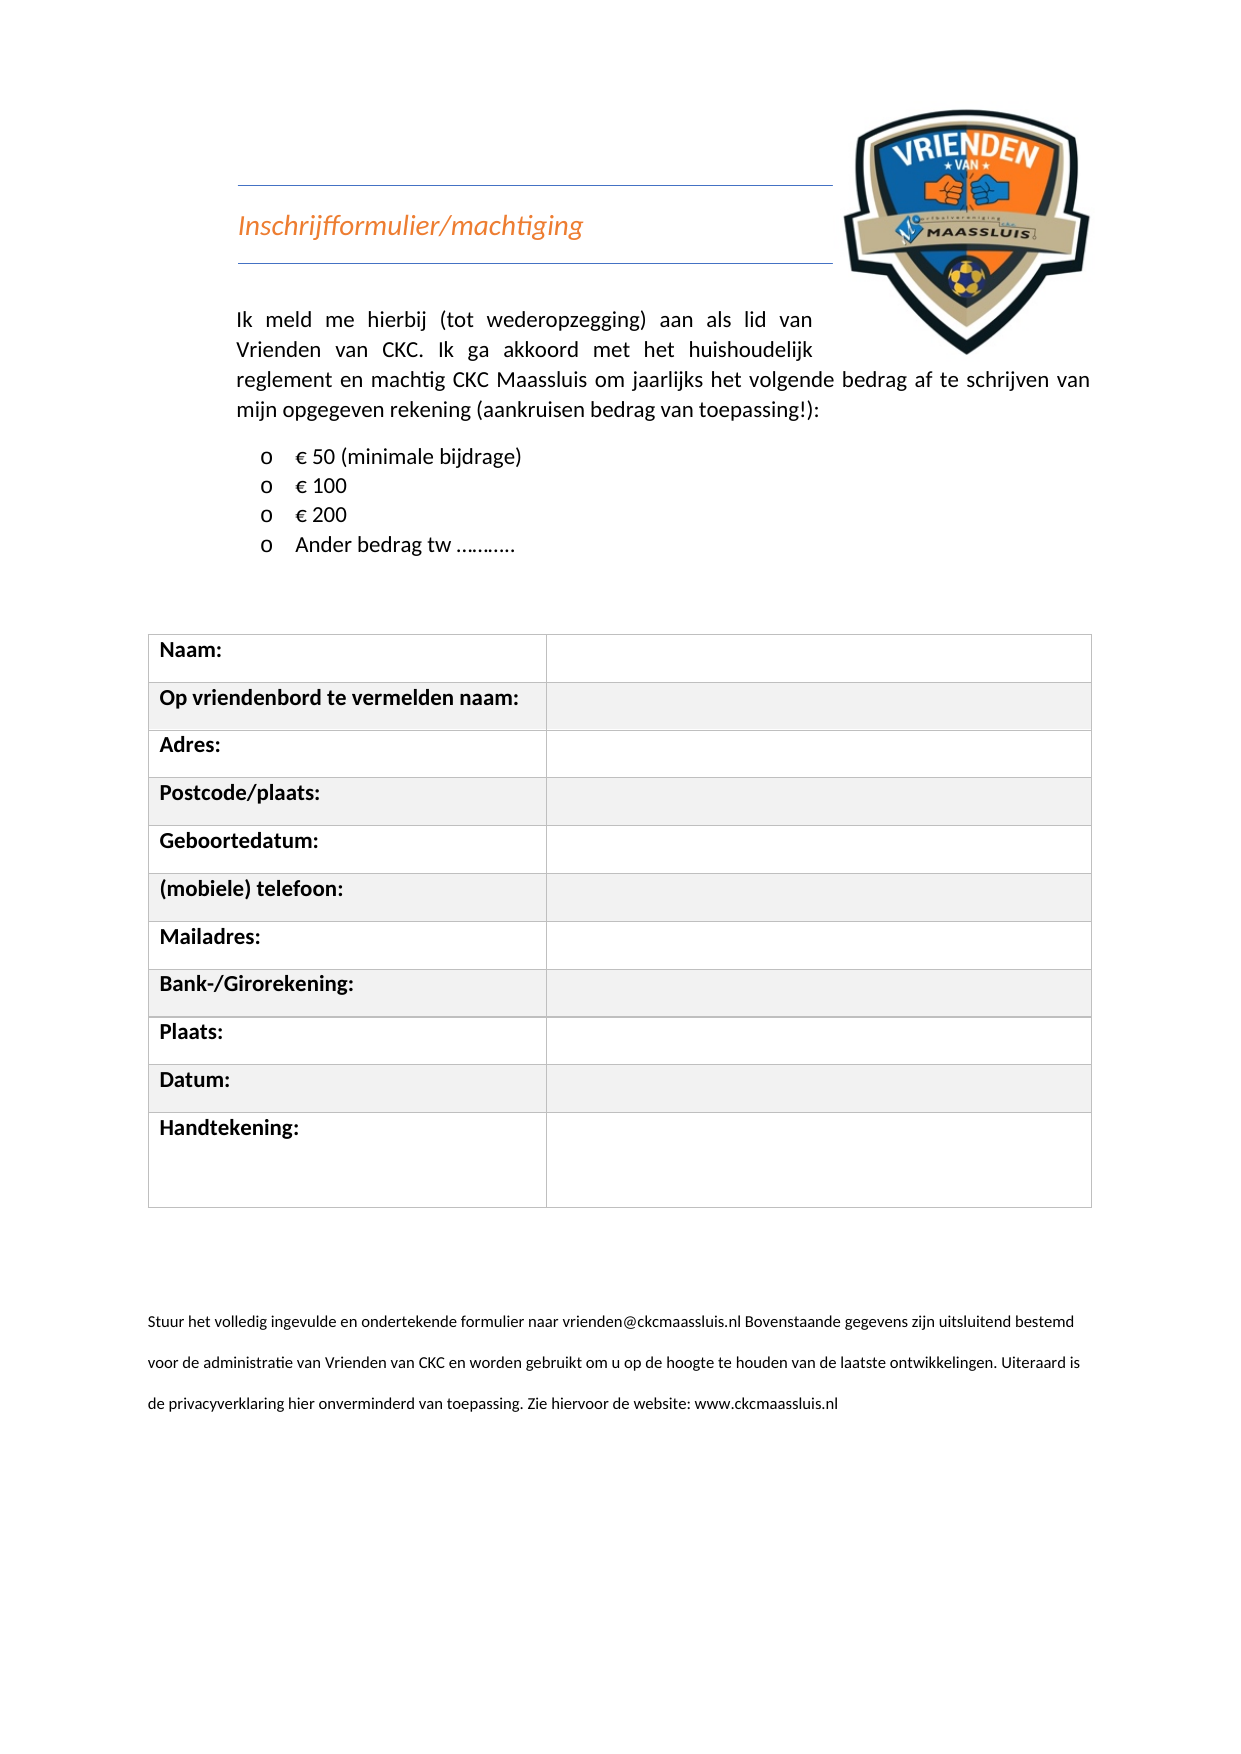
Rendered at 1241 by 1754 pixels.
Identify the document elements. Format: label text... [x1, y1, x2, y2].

table_cell Datum: [149, 1065, 546, 1112]
table_cell [547, 826, 1091, 873]
text Stuur het volledig ingevulde en ondertekende formulier naar vrienden@ckcmaassluis.nl Bovenstaande gegevens zijn uitsluitend bestemd voor de administratie van Vrienden van CKC en worden gebruikt om u op de hoogte te houden van de laatste ontwikkelingen. Uiteraard is de privacyverklaring hier onverminderd van toepassing. Zie hiervoor de website: www.ckcmaassluis.nl [148, 1290, 1093, 1414]
table_cell Handtekening: [149, 1113, 546, 1207]
text Inschrijfformulier/machtiging [238, 186, 832, 263]
table_cell [547, 1113, 1091, 1207]
list € 100 [223, 471, 1093, 501]
table_cell Adres: [149, 731, 546, 777]
table_cell Plaats: [149, 1018, 546, 1064]
list € 200 [223, 501, 1093, 530]
table_cell [547, 970, 1091, 1016]
table_cell [547, 731, 1091, 777]
table_header [547, 635, 1091, 682]
table_cell [547, 1065, 1091, 1112]
table_cell [547, 874, 1091, 921]
table_cell (mobiele) telefoon: [149, 874, 546, 921]
table_cell Geboortedatum: [149, 826, 546, 873]
list € 50 (minimale bijdrage) [223, 442, 1093, 471]
text Ik meld me hierbij (tot wederopzegging) aan als lid van Vrienden van CKC. Ik ga akkoord met het huishoudelijk reglement en machtig CKC Maassluis om jaarlijks het volgende bedrag af te schrijven van mijn opgegeven rekening (aankruisen bedrag van toepassing!): [236, 305, 1093, 423]
table_cell Bank-/Girorekening: [149, 970, 546, 1016]
list Ander bedrag tw ……….. [223, 530, 1093, 559]
table_cell [547, 778, 1091, 825]
table_cell Op vriendenbord te vermelden naam: [149, 683, 546, 729]
table_cell [547, 922, 1091, 968]
table_cell [547, 683, 1091, 729]
picture [832, 101, 1116, 362]
table_cell Mailadres: [149, 922, 546, 968]
table_header Naam: [149, 635, 546, 682]
table_cell [547, 1018, 1091, 1064]
table_cell Postcode/plaats: [149, 778, 546, 825]
